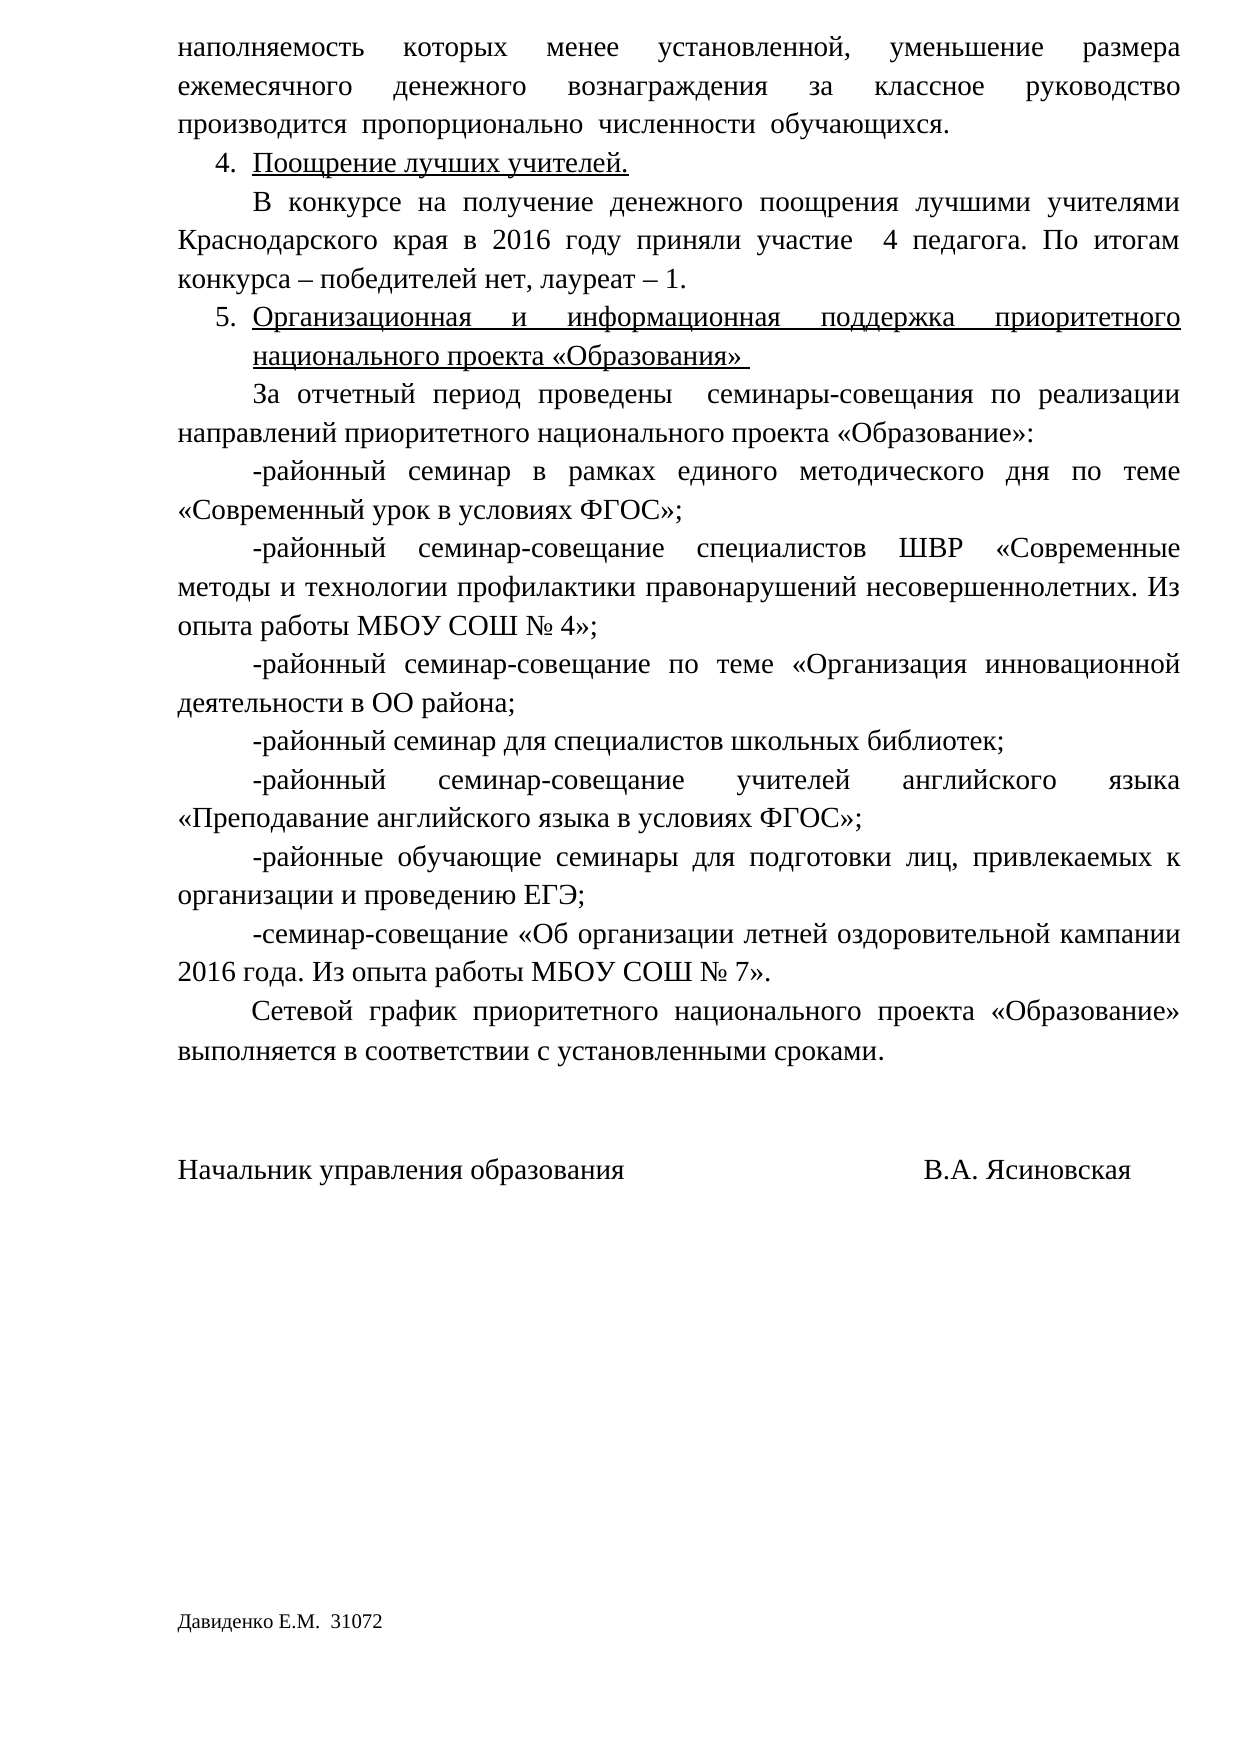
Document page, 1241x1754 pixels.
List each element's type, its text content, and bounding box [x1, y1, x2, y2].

text Давиденко Е.М. 31072 [177, 1608, 1181, 1633]
text Начальник управления образования В.А. Ясиновская [177, 1152, 1181, 1186]
list -районный семинар для специалистов школьных библиотек; [177, 723, 1181, 757]
list -районный семинар в рамках единого методического дня по теме «Современный урок в условиях ФГОС»; [177, 453, 1181, 526]
list За отчетный период проведены семинары-совещания по реализации направлений приоритетного национального проекта «Образование»: [177, 376, 1181, 448]
list В конкурсе на получение денежного поощрения лучшими учителями Краснодарского края в 2016 году приняли участие 4 педагога. По итогам конкурса – победителей нет, лауреат – 1. [177, 184, 1181, 294]
list Организационная и информационная поддержка приоритетного национального проекта «Образования» [215, 299, 1181, 371]
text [177, 29, 1181, 140]
list -районный семинар-совещание специалистов ШВР «Современные методы и технологии профилактики правонарушений несовершеннолетних. Из опыта работы МБОУ СОШ № 4»; [177, 531, 1181, 641]
list -районный семинар-совещание учителей английского языка «Преподавание английского языка в условиях ФГОС»; [177, 762, 1181, 834]
list -районные обучающие семинары для подготовки лиц, привлекаемых к организации и проведению ЕГЭ; [177, 839, 1181, 911]
list Поощрение лучших учителей. [215, 145, 1181, 179]
text Сетевой график приоритетного национального проекта «Образование» выполняется в соответствии с установленными сроками. [177, 993, 1181, 1068]
list -семинар-совещание «Об организации летней оздоровительной кампании 2016 года. Из опыта работы МБОУ СОШ № 7». [177, 916, 1181, 988]
list -районный семинар-совещание по теме «Организация инновационной деятельности в ОО района; [177, 646, 1181, 718]
